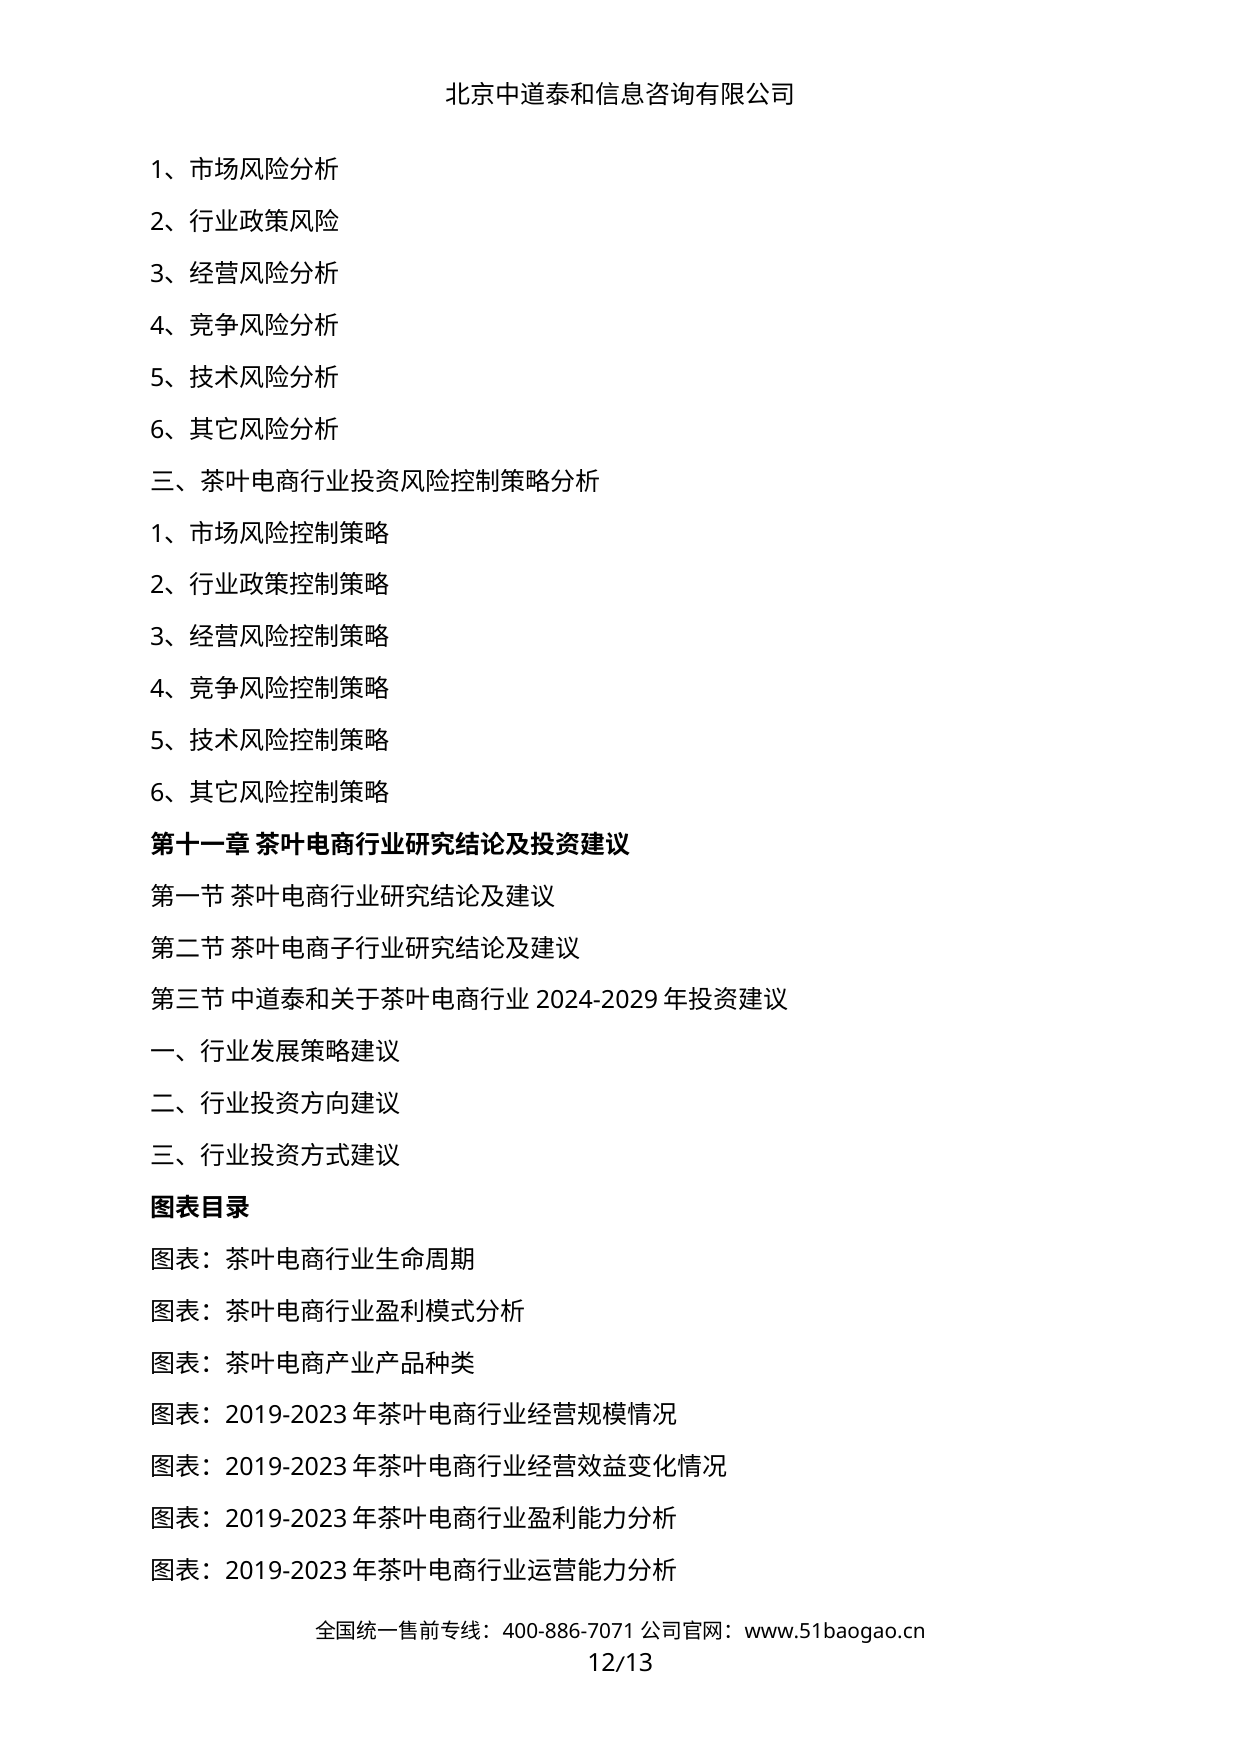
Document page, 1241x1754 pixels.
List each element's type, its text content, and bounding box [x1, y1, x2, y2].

text 4、竞争风险控制策略 [150, 669, 1090, 705]
text 二、行业投资方向建议 [150, 1084, 1090, 1120]
text 三、行业投资方式建议 [150, 1136, 1090, 1172]
text 图表：2019-2023年茶叶电商行业运营能力分析 [150, 1551, 1090, 1587]
text 图表：2019-2023年茶叶电商行业盈利能力分析 [150, 1499, 1090, 1535]
text 第十一章 茶叶电商行业研究结论及投资建议 [150, 824, 1090, 861]
text 3、经营风险控制策略 [150, 617, 1090, 653]
text 三、茶叶电商行业投资风险控制策略分析 [150, 461, 1090, 497]
text 第三节 中道泰和关于茶叶电商行业2024-2029年投资建议 [150, 980, 1090, 1016]
text 图表：茶叶电商行业盈利模式分析 [150, 1291, 1090, 1327]
text 图表：茶叶电商行业生命周期 [150, 1239, 1090, 1276]
text 1、市场风险控制策略 [150, 513, 1090, 549]
text 5、技术风险分析 [150, 357, 1090, 394]
text 3、经营风险分析 [150, 254, 1090, 290]
text 6、其它风险控制策略 [150, 772, 1090, 809]
text 图表目录 [150, 1187, 1090, 1224]
text 第二节 茶叶电商子行业研究结论及建议 [150, 928, 1090, 964]
text 一、行业发展策略建议 [150, 1032, 1090, 1068]
text 图表：2019-2023年茶叶电商行业经营效益变化情况 [150, 1447, 1090, 1483]
text 2、行业政策控制策略 [150, 565, 1090, 601]
text 2、行业政策风险 [150, 202, 1090, 238]
text 4、竞争风险分析 [150, 306, 1090, 342]
text 5、技术风险控制策略 [150, 721, 1090, 757]
text 6、其它风险分析 [150, 409, 1090, 446]
text 图表：2019-2023年茶叶电商行业经营规模情况 [150, 1395, 1090, 1431]
text 1、市场风险分析 [150, 150, 1090, 186]
text 第一节 茶叶电商行业研究结论及建议 [150, 876, 1090, 912]
text 图表：茶叶电商产业产品种类 [150, 1343, 1090, 1379]
